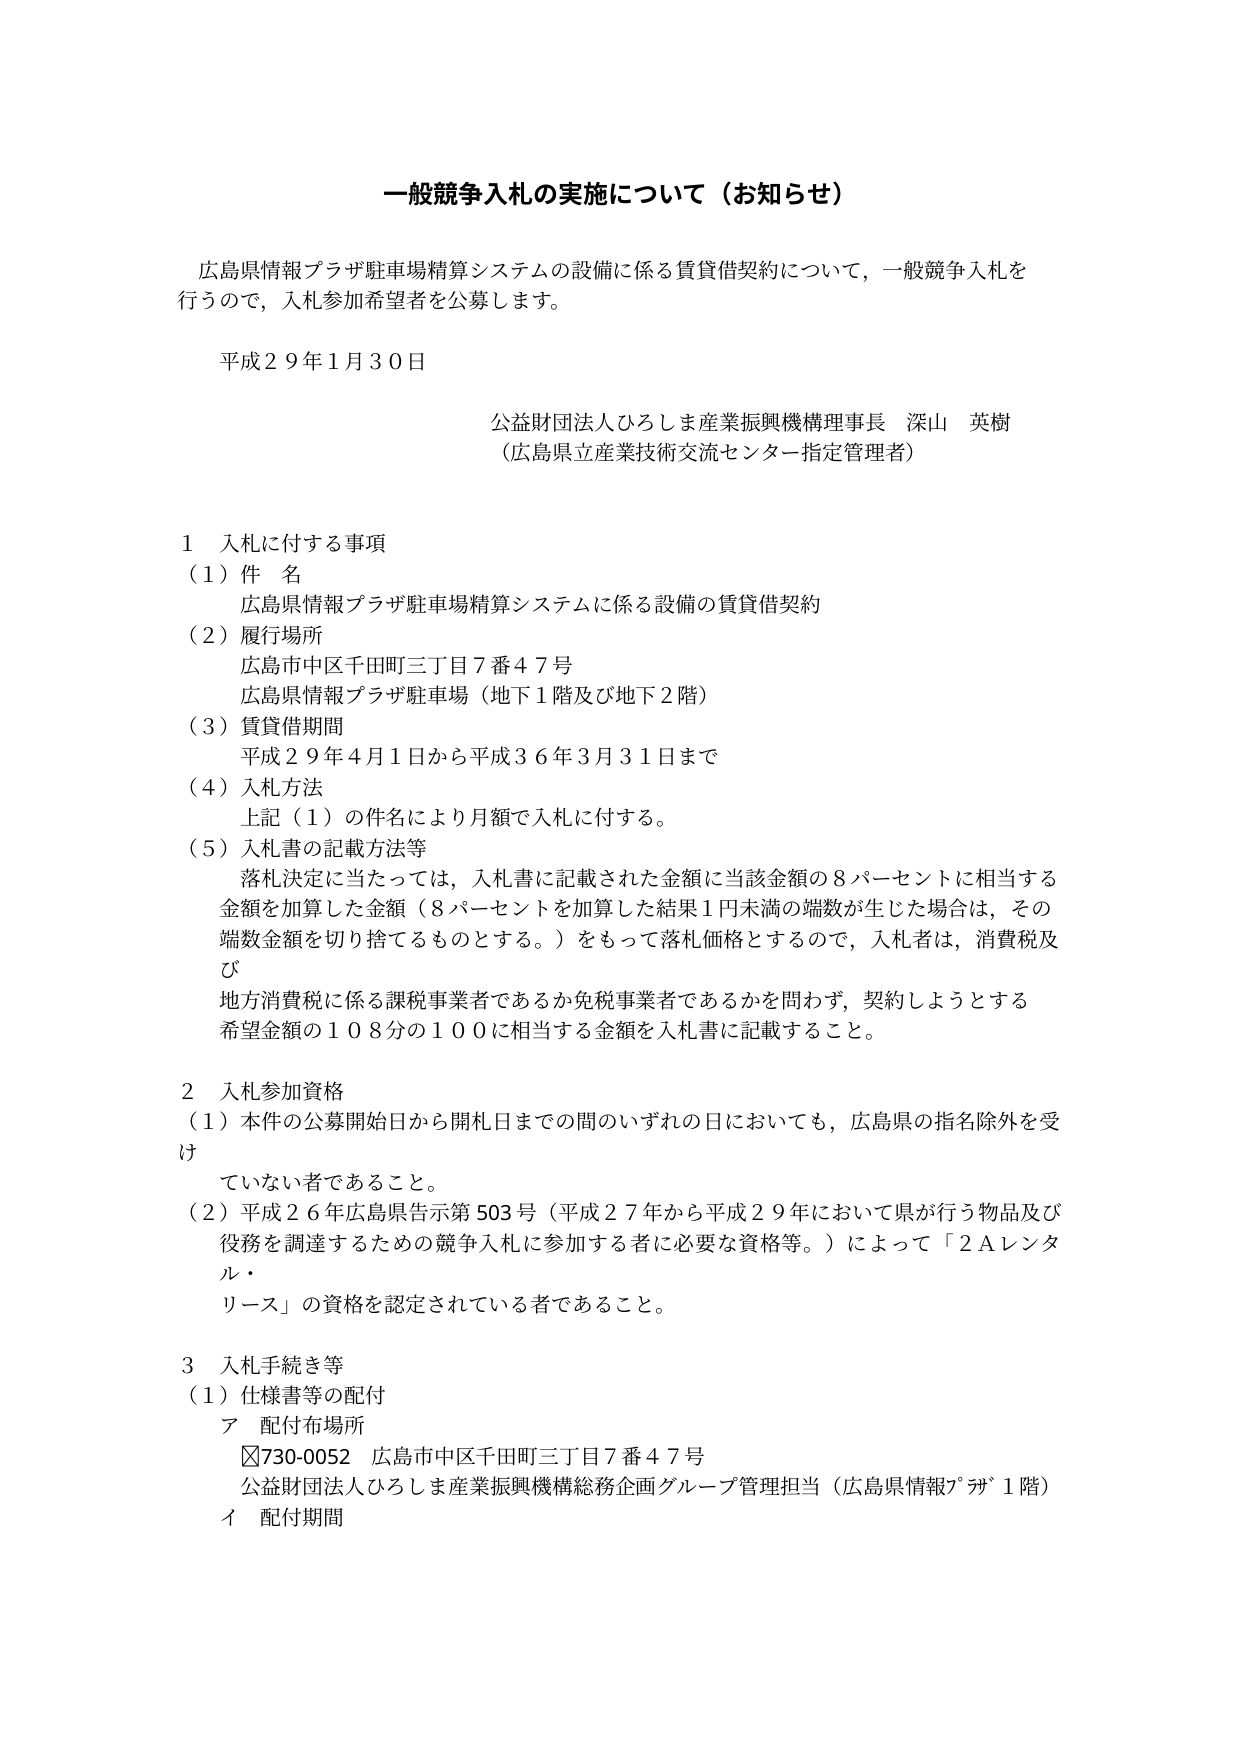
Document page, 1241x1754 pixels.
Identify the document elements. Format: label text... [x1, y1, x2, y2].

text 広島県情報プラザ駐車場精算システムに係る設備の賃貸借契約 [177, 588, 1063, 619]
text ア 配付布場所 [177, 1410, 1063, 1440]
text ていない者であること。 [177, 1166, 1063, 1197]
text （１）仕様書等の配付 [177, 1379, 1063, 1410]
text （広島県立産業技術交流センター指定管理者） [177, 436, 1063, 467]
text （５）入札書の記載方法等 [177, 832, 1063, 862]
text （１）件 名 [177, 558, 1063, 588]
text 広島市中区千田町三丁目７番４７号 [177, 649, 1063, 680]
text 端数金額を切り捨てるものとする。）をもって落札価格とするので，入札者は，消費税及び [219, 923, 1063, 984]
text イ 配付期間 [177, 1501, 1063, 1531]
text １ 入札に付する事項 [177, 528, 1063, 558]
text 公益財団法人ひろしま産業振興機構総務企画グループ管理担当（広島県情報ﾌﾟﾗｻﾞ１階） [177, 1471, 1063, 1501]
text 平成２９年４月１日から平成３６年３月３１日まで [177, 741, 1063, 771]
text リース」の資格を認定されている者であること。 [177, 1288, 1063, 1318]
text 上記（１）の件名により月額で入札に付する。 [177, 801, 1063, 832]
text 平成２９年１月３０日 [177, 345, 1063, 376]
text ３ 入札手続き等 [177, 1349, 1063, 1379]
text 地方消費税に係る課税事業者であるか免税事業者であるかを問わず，契約しようとする [219, 984, 1063, 1014]
text （１）本件の公募開始日から開札日までの間のいずれの日においても，広島県の指名除外を受け [177, 1106, 1063, 1166]
text （３）賃貸借期間 [177, 710, 1063, 741]
text ２ 入札参加資格 [177, 1075, 1063, 1106]
text 希望金額の１０８分の１００に相当する金額を入札書に記載すること。 [219, 1014, 1063, 1045]
text 広島県情報プラザ駐車場（地下１階及び地下２階） [177, 680, 1063, 710]
text 行うので，入札参加希望者を公募します。 [177, 284, 1063, 315]
text 落札決定に当たっては，入札書に記載された金額に当該金額の８パーセントに相当する金額を加算した金額（８パーセントを加算した結果１円未満の端数が生じた場合は，その [177, 862, 1063, 923]
text （２）履行場所 [177, 619, 1063, 649]
text （４）入札方法 [177, 771, 1063, 801]
text 公益財団法人ひろしま産業振興機構理事長 深山 英樹 [177, 406, 1063, 436]
text （２）平成２６年広島県告示第503号（平成２７年から平成２９年において県が行う物品及び役務を調達するための競争入札に参加する者に必要な資格等。）によって「２Ａレンタル・ [177, 1197, 1063, 1288]
text 一般競争入札の実施について（お知らせ） [177, 163, 1063, 223]
text 広島県情報プラザ駐車場精算システムの設備に係る賃貸借契約について，一般競争入札を [177, 254, 1063, 284]
text 🏣730-0052 広島市中区千田町三丁目７番４７号 [177, 1440, 1063, 1471]
